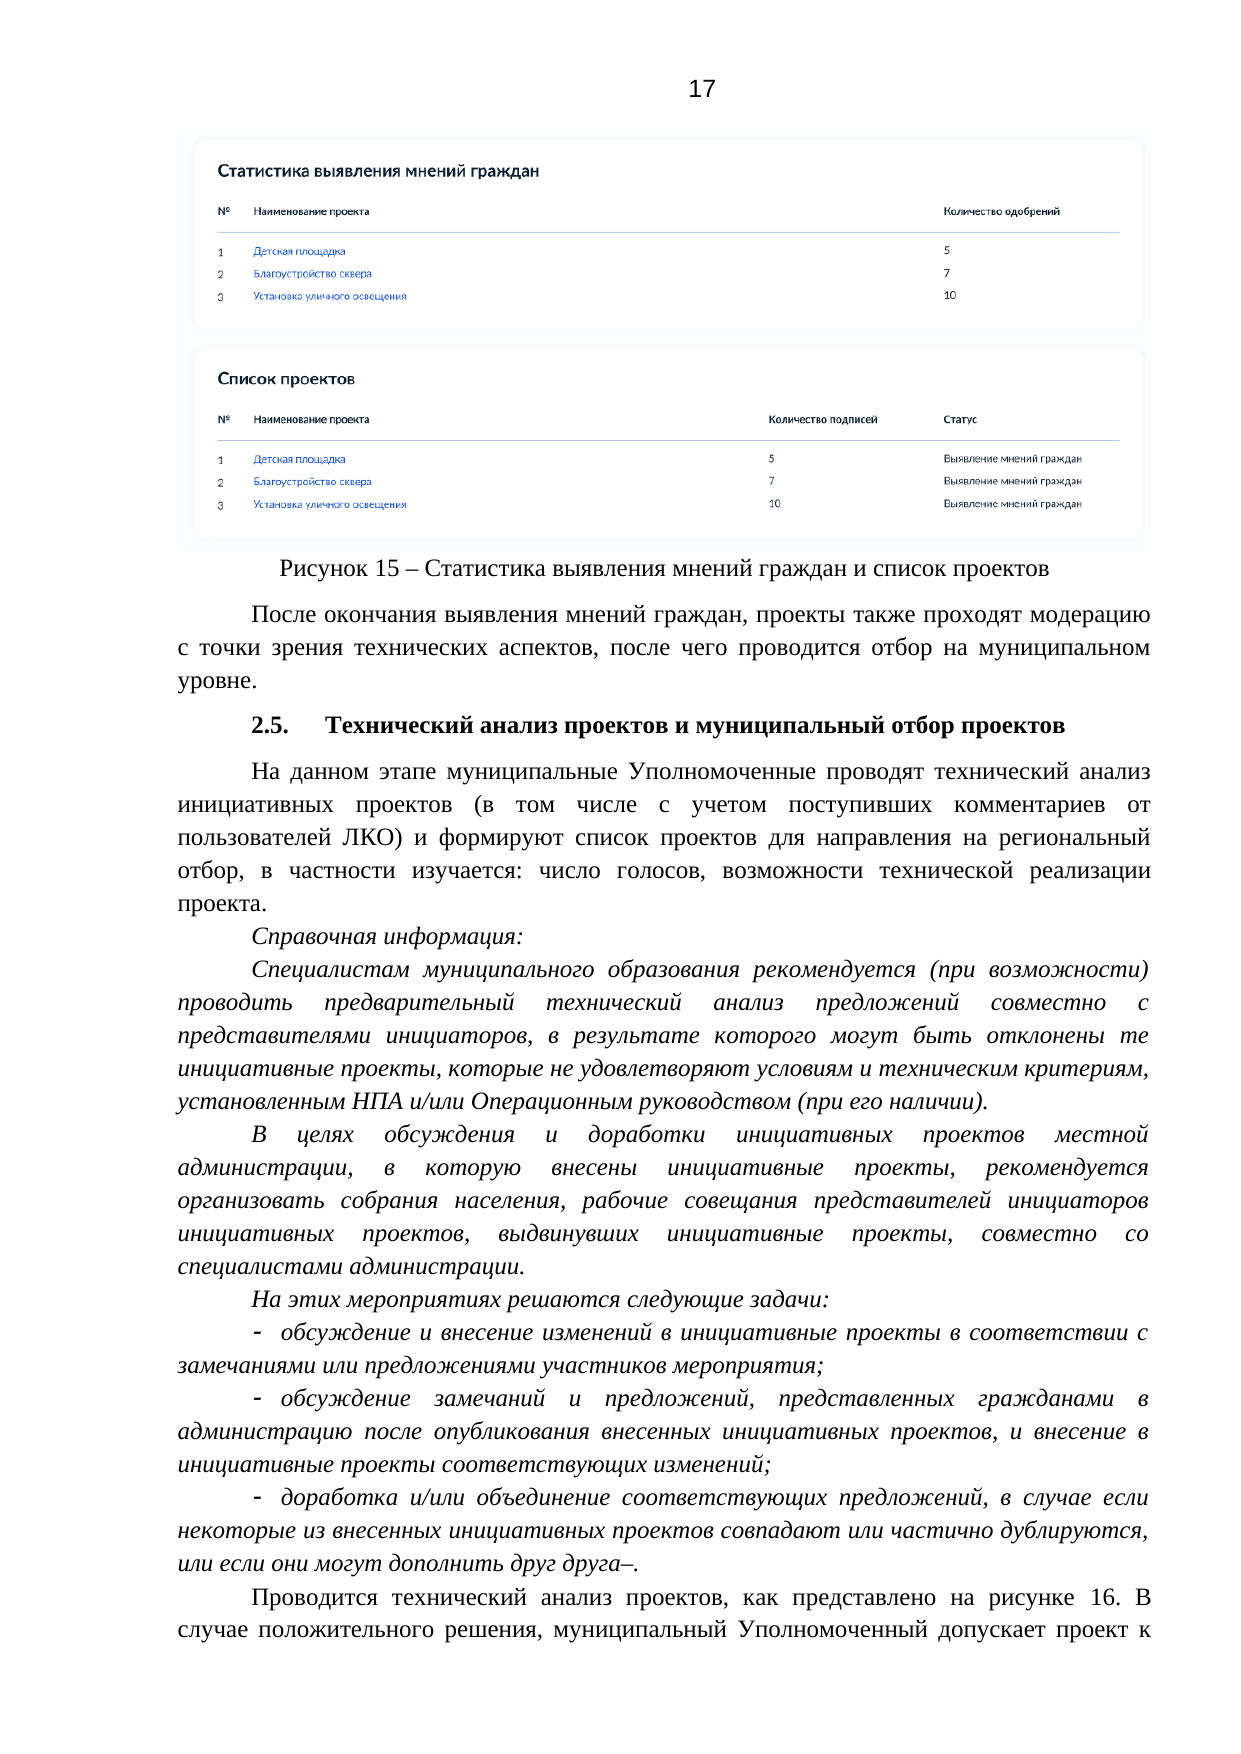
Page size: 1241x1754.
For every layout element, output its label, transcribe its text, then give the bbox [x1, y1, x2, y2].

text Специалистам муниципального образования рекомендуется (при возможности) проводить предварительный технический анализ предложений совместно с представителями инициаторов, в результате которого могут быть отклонены те инициативные проекты, которые не удовлетворяют условиям и техническим критериям, установленным НПА и/или Операционным руководством (при его наличии). [177, 954, 1152, 1115]
subtitle Технический анализ проектов и муниципальный отбор проектов [177, 711, 1152, 739]
text После окончания выявления мнений граждан, проекты также проходят модерацию с точки зрения технических аспектов, после чего проводится отбор на муниципальном уровне. [177, 599, 1152, 694]
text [177, 1582, 1152, 1643]
text Справочная информация: [177, 921, 1152, 950]
text На этих мероприятиях решаются следующие задачи: [177, 1284, 1152, 1313]
list обсуждение и внесение изменений в инициативные проекты в соответствии с замечаниями или предложениями участников мероприятия; [177, 1317, 1152, 1379]
list доработка и/или объединение соответствующих предложений, в случае если некоторые из внесенных инициативных проектов совпадают или частично дублируются, или если они могут дополнить друг друга–. [177, 1482, 1152, 1577]
text Рисунок 15 – Статистика выявления мнений граждан и список проектов [177, 553, 1152, 582]
picture [177, 131, 1152, 550]
list обсуждение замечаний и предложений, представленных гражданами в администрацию после опубликования внесенных инициативных проектов, и внесение в инициативные проекты соответствующих изменений; [177, 1383, 1152, 1478]
text На данном этапе муниципальные Уполномоченные проводят технический анализ инициативных проектов (в том числе с учетом поступивших комментариев от пользователей ЛКО) и формируют список проектов для направления на региональный отбор, в частности изучается: число голосов, возможности технической реализации проекта. [177, 756, 1152, 917]
text В целях обсуждения и доработки инициативных проектов местной администрации, в которую внесены инициативные проекты, рекомендуется организовать собрания населения, рабочие совещания представителей инициаторов инициативных проектов, выдвинувших инициативные проекты, совместно со специалистами администрации. [177, 1119, 1152, 1280]
